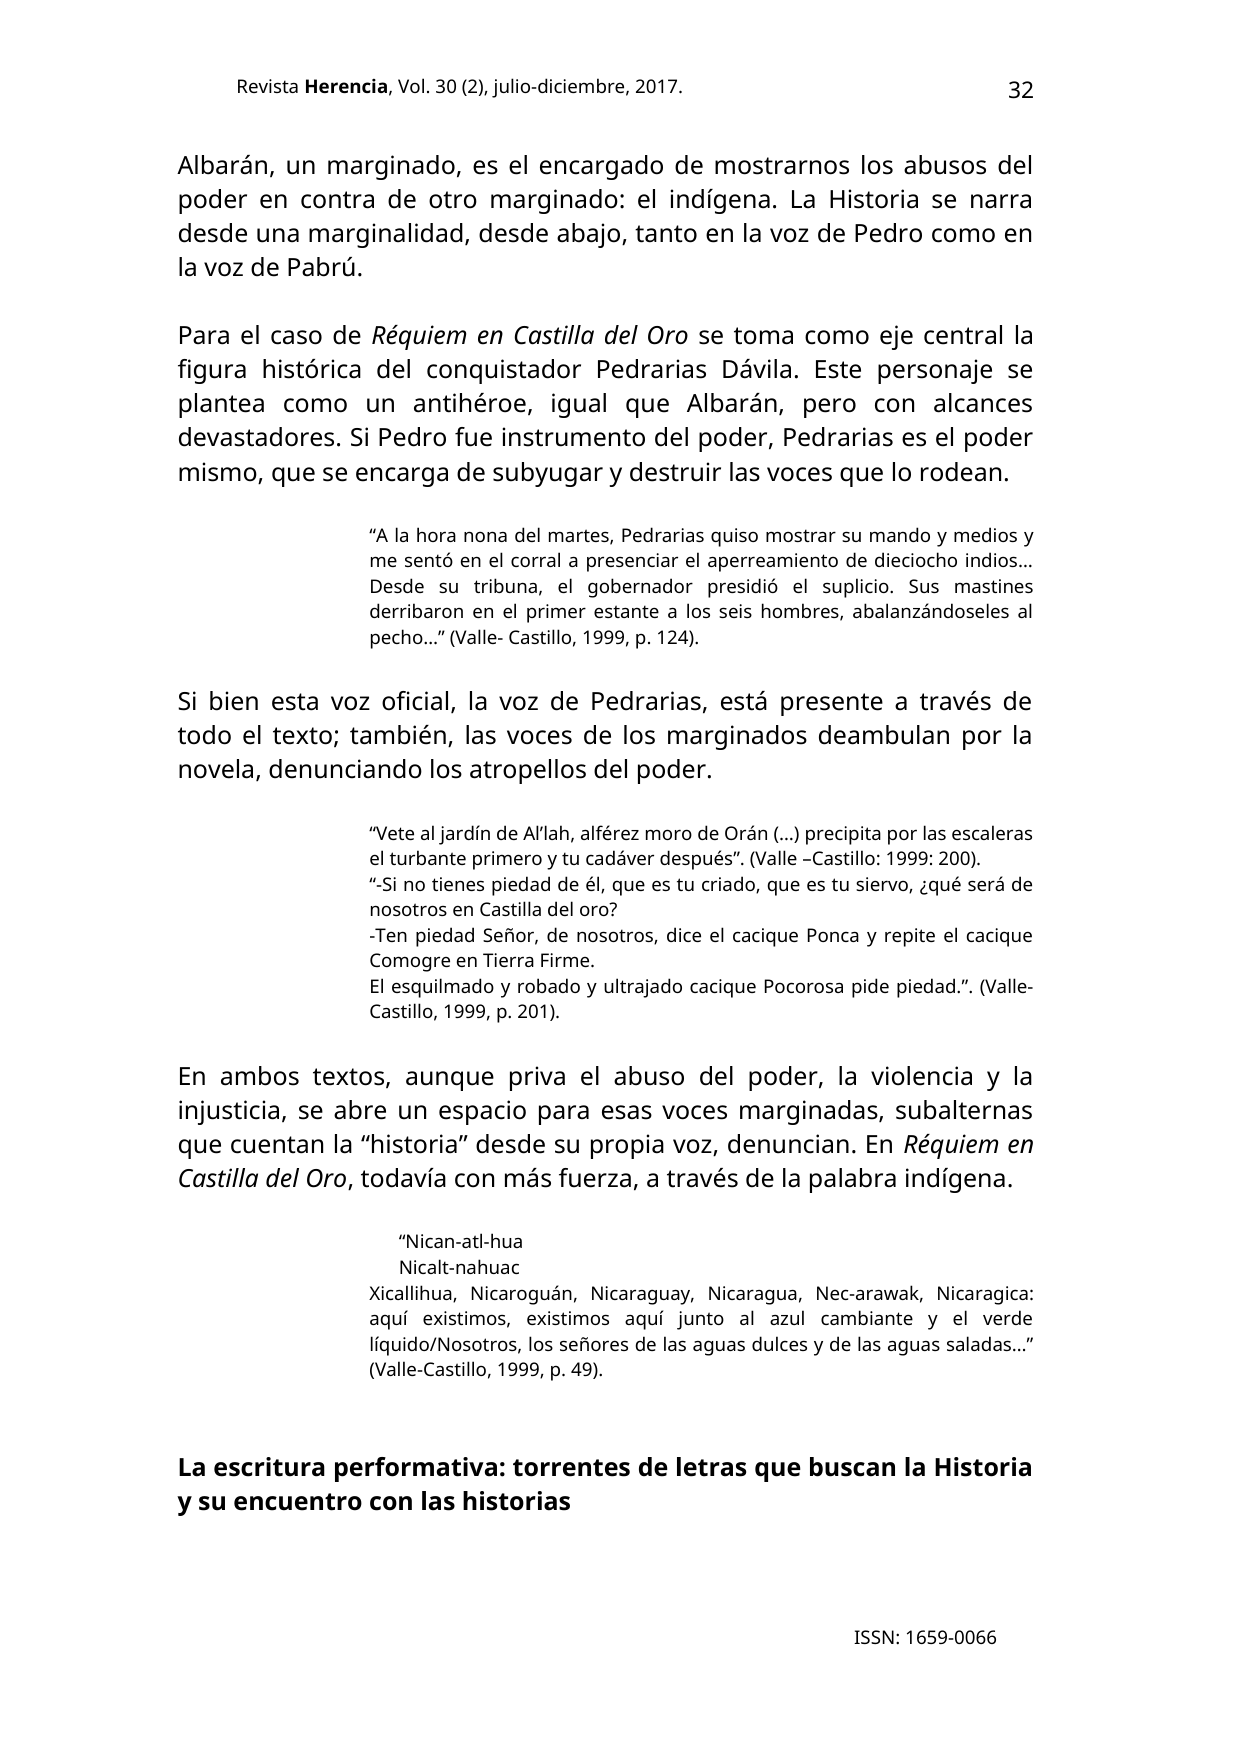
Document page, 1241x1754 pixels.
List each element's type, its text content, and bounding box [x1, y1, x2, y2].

text “-Si no tienes piedad de él, que es tu criado, que es tu siervo, ¿qué será de nosotros en Castilla del oro? [369, 871, 1034, 922]
text El esquilmado y robado y ultrajado cacique Pocorosa pide piedad.”. (Valle-Castillo, 1999, p. 201). [369, 973, 1034, 1024]
text “A la hora nona del martes, Pedrarias quiso mostrar su mando y medios y me sentó en el corral a presenciar el aperreamiento de dieciocho indios… Desde su tribuna, el gobernador presidió el suplicio. Sus mastines derribaron en el primer estante a los seis hombres, abalanzándoseles al pecho…” (Valle- Castillo, 1999, p. 124). [369, 522, 1034, 650]
text Xicallihua, Nicaroguán, Nicaraguay, Nicaragua, Nec-arawak, Nicaragica: aquí existimos, existimos aquí junto al azul cambiante y el verde líquido/Nosotros, los señores de las aguas dulces y de las aguas saladas…” (Valle-Castillo, 1999, p. 49). [369, 1280, 1034, 1382]
text -Ten piedad Señor, de nosotros, dice el cacique Ponca y repite el cacique Comogre en Tierra Firme. [369, 922, 1034, 973]
text La escritura performativa: torrentes de letras que buscan la Historia y su encuentro con las historias [177, 1450, 1034, 1518]
text Si bien esta voz oficial, la voz de Pedrarias, está presente a través de todo el texto; también, las voces de los marginados deambulan por la novela, denunciando los atropellos del poder. [177, 684, 1034, 786]
text Nicalt-nahuac [398, 1254, 1034, 1280]
text En ambos textos, aunque priva el abuso del poder, la violencia y la injusticia, se abre un espacio para esas voces marginadas, subalternas que cuentan la “historia” desde su propia voz, denuncian. En Réquiem en Castilla del Oro, todavía con más fuerza, a través de la palabra indígena. [177, 1058, 1034, 1195]
text “Nican-atl-hua [398, 1229, 1034, 1254]
text Para el caso de Réquiem en Castilla del Oro se toma como eje central la figura histórica del conquistador Pedrarias Dávila. Este personaje se plantea como un antihéroe, igual que Albarán, pero con alcances devastadores. Si Pedro fue instrumento del poder, Pedrarias es el poder mismo, que se encarga de subyugar y destruir las voces que lo rodean. [177, 318, 1034, 488]
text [177, 148, 1034, 284]
text “Vete al jardín de Al’lah, alférez moro de Orán (…) precipita por las escaleras el turbante primero y tu cadáver después”. (Valle –Castillo: 1999: 200). [369, 820, 1034, 871]
